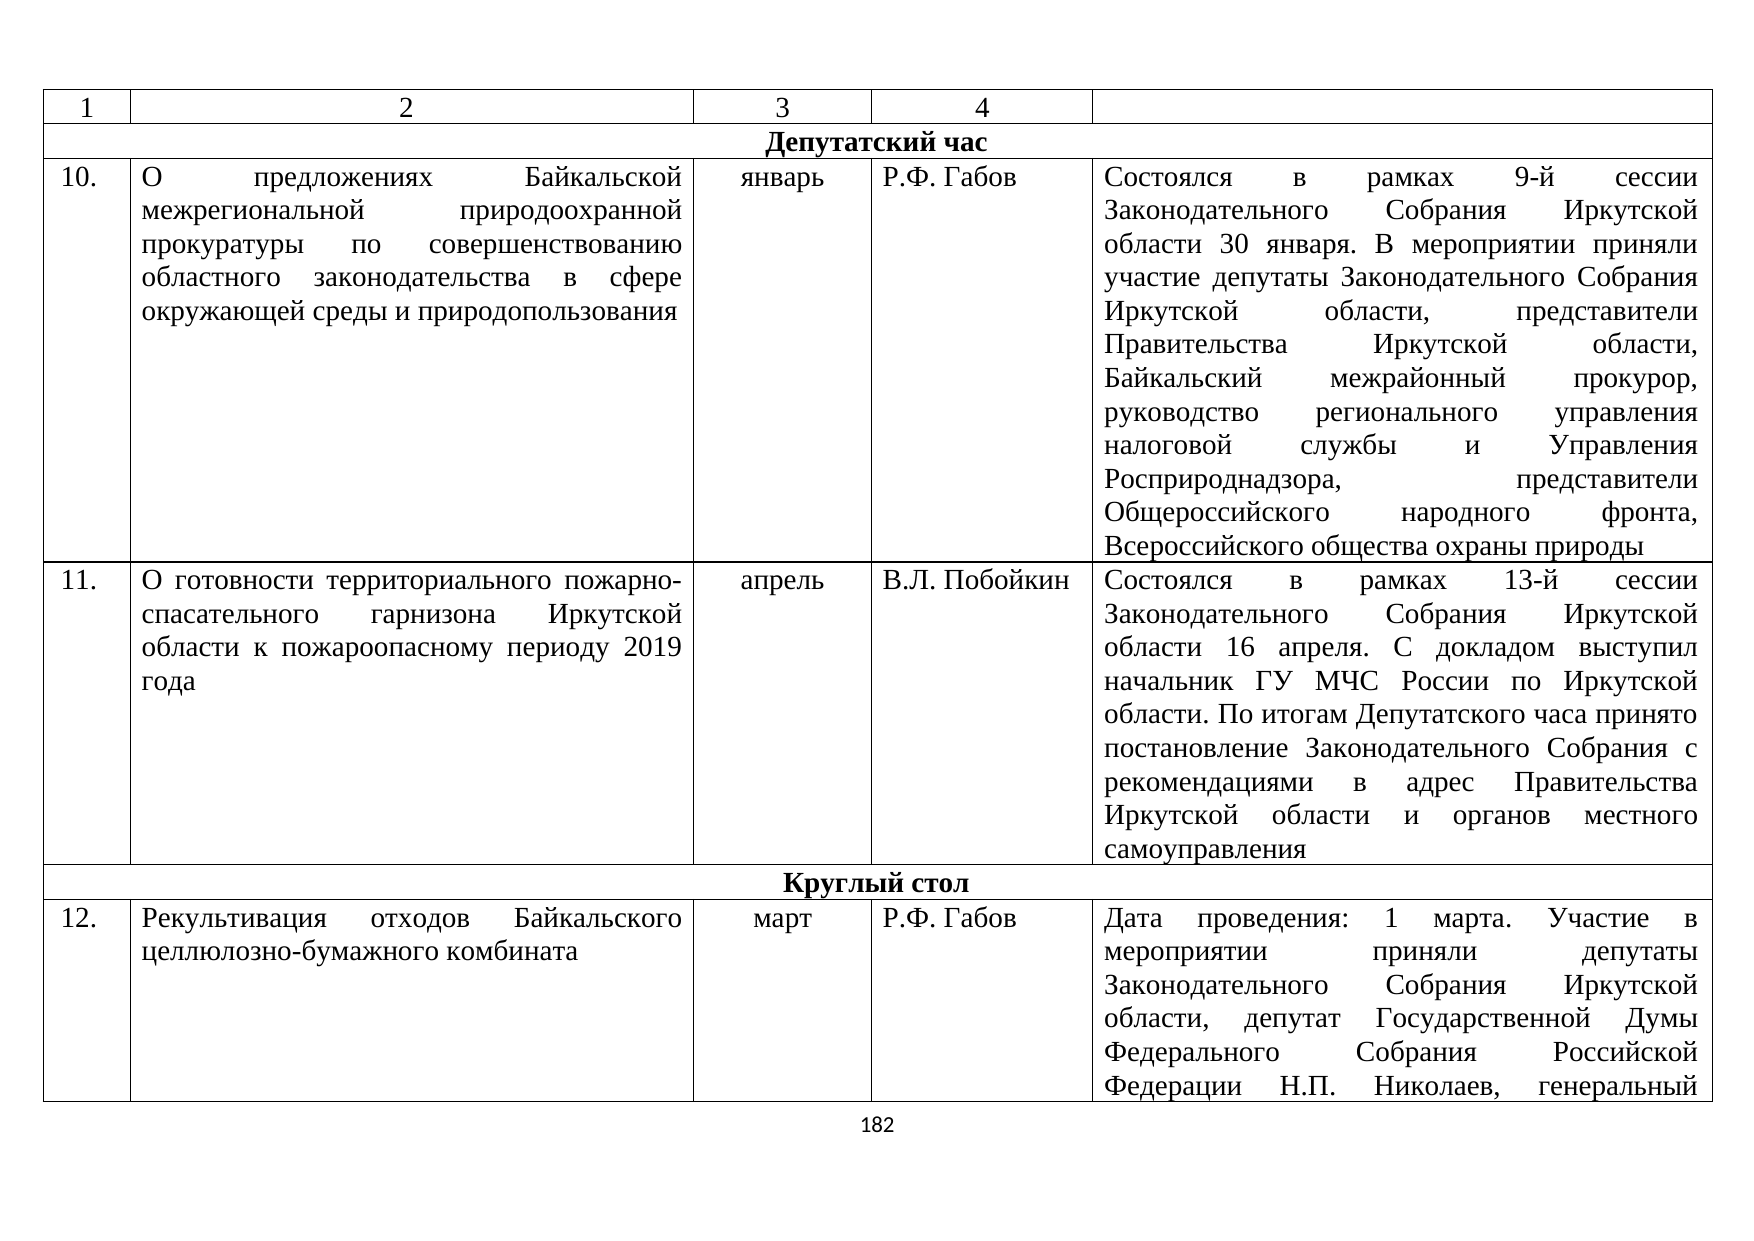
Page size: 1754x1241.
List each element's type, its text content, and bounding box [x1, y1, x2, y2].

table_header 4 [872, 90, 1092, 123]
table_cell [44, 563, 130, 864]
table_cell январь [694, 159, 871, 561]
table_cell [44, 900, 130, 1101]
table_cell Состоялся в рамках 13-й сессии Законодательного Собрания Иркутской области 16 апреля. С докладом выступил начальник ГУ МЧС России по Иркутской области. По итогам Депутатского часа принято постановление Законодательного Собрания с рекомендациями в адрес Правительства Иркутской области и органов местного самоуправления [1093, 563, 1712, 864]
table_cell Р.Ф. Габов [872, 900, 1092, 1101]
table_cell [131, 900, 693, 1101]
table_cell апрель [694, 563, 871, 864]
table_cell Р.Ф. Габов [872, 159, 1092, 561]
table_cell Депутатский час [44, 124, 1712, 158]
table_header 2 [131, 90, 693, 123]
table_cell В.Л. Побойкин [872, 563, 1092, 864]
table_cell март [694, 900, 871, 1101]
table_cell О готовности территориального пожарно-спасательного гарнизона Иркутской области к пожароопасному периоду 2019 года [131, 563, 693, 864]
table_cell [1093, 900, 1712, 1101]
table_cell [44, 159, 130, 561]
table_header 1 [44, 90, 130, 123]
table_cell Состоялся в рамках 9-й сессии Законодательного Собрания Иркутской области 30 января. В мероприятии приняли участие депутаты Законодательного Собрания Иркутской области, представители Правительства Иркутской области, Байкальский межрайонный прокурор, руководство регионального управления налоговой службы и Управления Росприроднадзора, представители Общероссийского народного фронта, Всероссийского общества охраны природы [1093, 159, 1712, 561]
table_cell Круглый стол [44, 865, 1712, 899]
table_header [1093, 90, 1712, 123]
table_header 3 [694, 90, 871, 123]
table_cell О предложениях Байкальской межрегиональной природоохранной прокуратуры по совершенствованию областного законодательства в сфере окружающей среды и природопользования [131, 159, 693, 561]
